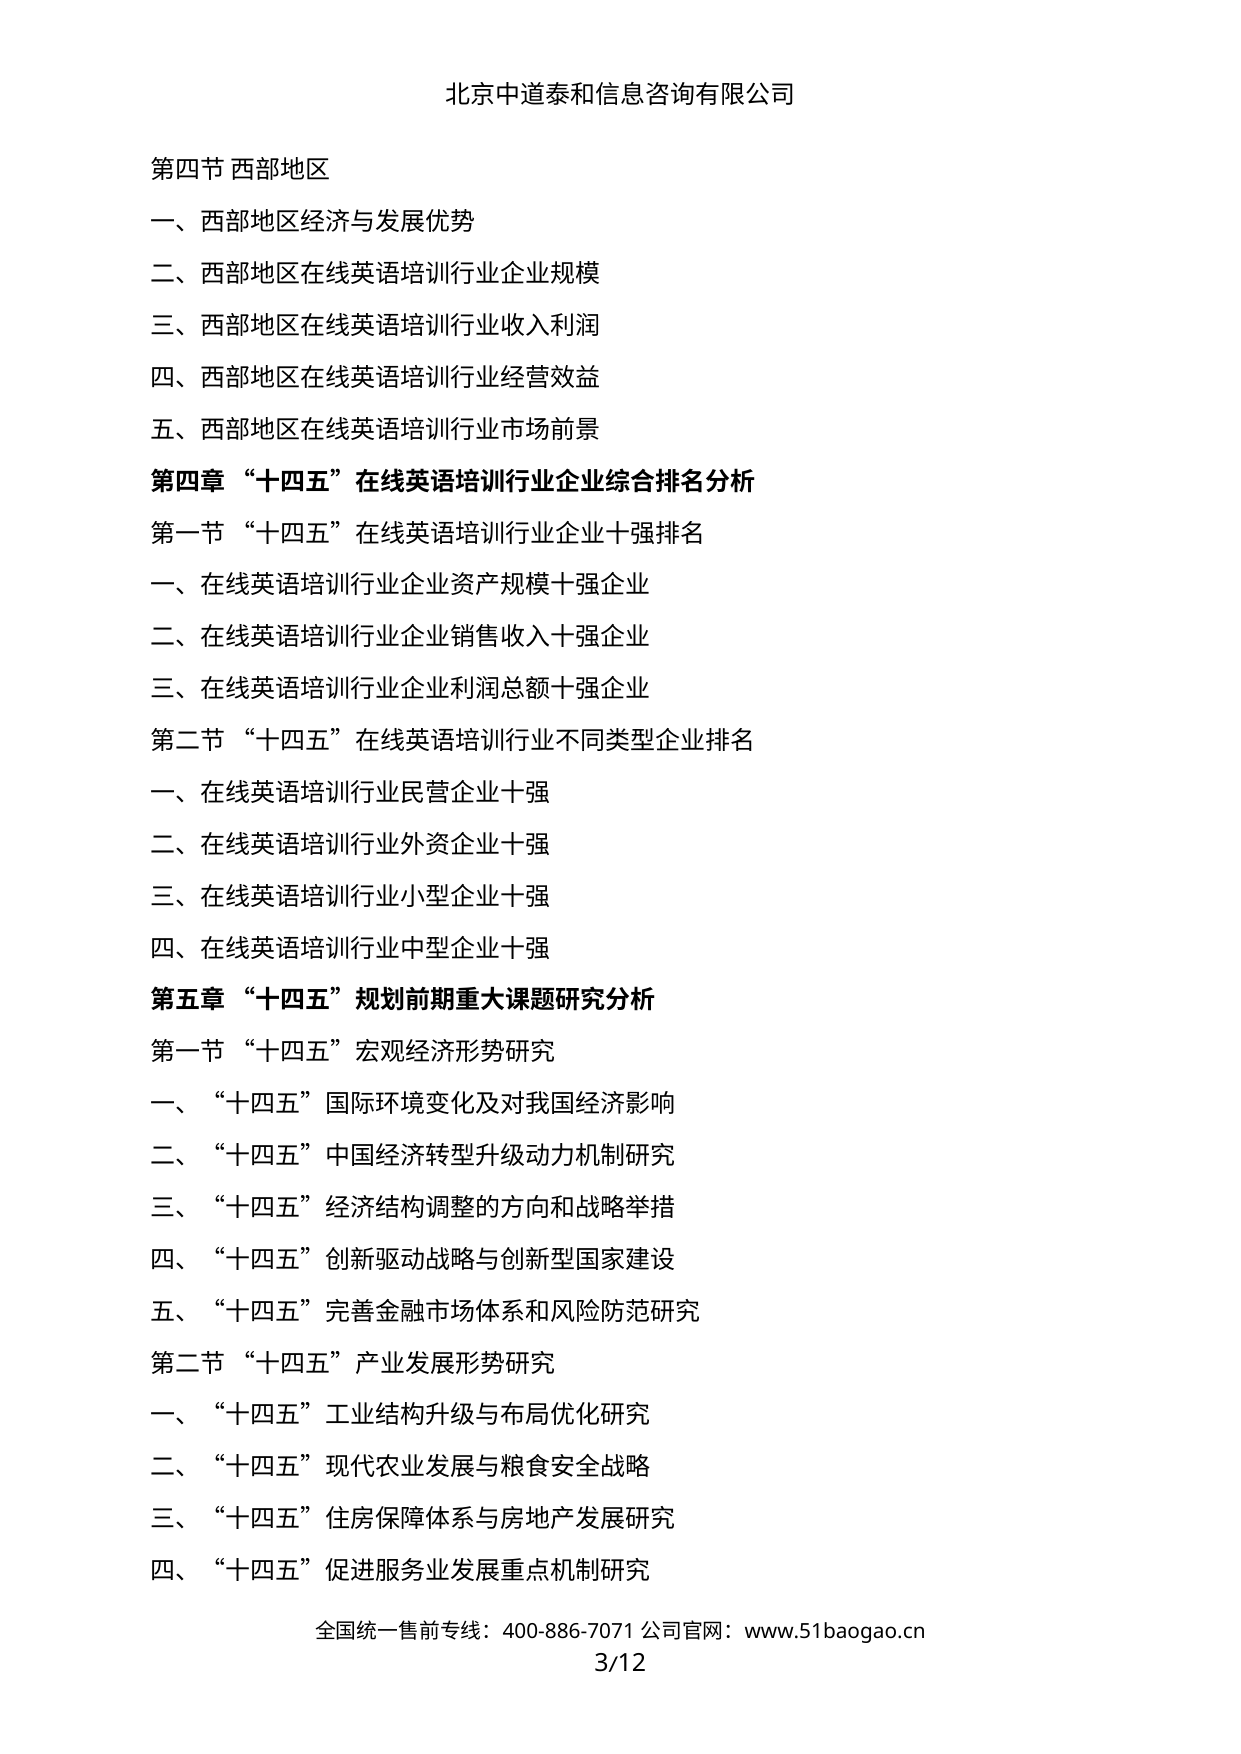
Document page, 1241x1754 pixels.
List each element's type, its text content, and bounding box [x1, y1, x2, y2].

text 一、西部地区经济与发展优势 [150, 202, 1090, 238]
text 二、“十四五”中国经济转型升级动力机制研究 [150, 1136, 1090, 1172]
text 第四节 西部地区 [150, 150, 1090, 186]
text 一、“十四五”工业结构升级与布局优化研究 [150, 1395, 1090, 1431]
text 一、在线英语培训行业企业资产规模十强企业 [150, 565, 1090, 601]
text 一、在线英语培训行业民营企业十强 [150, 772, 1090, 809]
text 一、“十四五”国际环境变化及对我国经济影响 [150, 1084, 1090, 1120]
text 三、西部地区在线英语培训行业收入利润 [150, 306, 1090, 342]
text 四、在线英语培训行业中型企业十强 [150, 928, 1090, 964]
text 二、“十四五”现代农业发展与粮食安全战略 [150, 1447, 1090, 1483]
text 第二节 “十四五”产业发展形势研究 [150, 1343, 1090, 1379]
text 三、在线英语培训行业企业利润总额十强企业 [150, 669, 1090, 705]
text 五、西部地区在线英语培训行业市场前景 [150, 409, 1090, 446]
text 第一节 “十四五”在线英语培训行业企业十强排名 [150, 513, 1090, 549]
text 四、“十四五”创新驱动战略与创新型国家建设 [150, 1239, 1090, 1276]
text 三、在线英语培训行业小型企业十强 [150, 876, 1090, 912]
text 四、“十四五”促进服务业发展重点机制研究 [150, 1551, 1090, 1587]
text 第五章 “十四五”规划前期重大课题研究分析 [150, 980, 1090, 1016]
text 二、西部地区在线英语培训行业企业规模 [150, 254, 1090, 290]
text 第一节 “十四五”宏观经济形势研究 [150, 1032, 1090, 1068]
text 五、“十四五”完善金融市场体系和风险防范研究 [150, 1291, 1090, 1327]
text 二、在线英语培训行业外资企业十强 [150, 824, 1090, 861]
text 三、“十四五”经济结构调整的方向和战略举措 [150, 1187, 1090, 1224]
text 第二节 “十四五”在线英语培训行业不同类型企业排名 [150, 721, 1090, 757]
text 三、“十四五”住房保障体系与房地产发展研究 [150, 1499, 1090, 1535]
text 四、西部地区在线英语培训行业经营效益 [150, 357, 1090, 394]
text 二、在线英语培训行业企业销售收入十强企业 [150, 617, 1090, 653]
text 第四章 “十四五”在线英语培训行业企业综合排名分析 [150, 461, 1090, 497]
